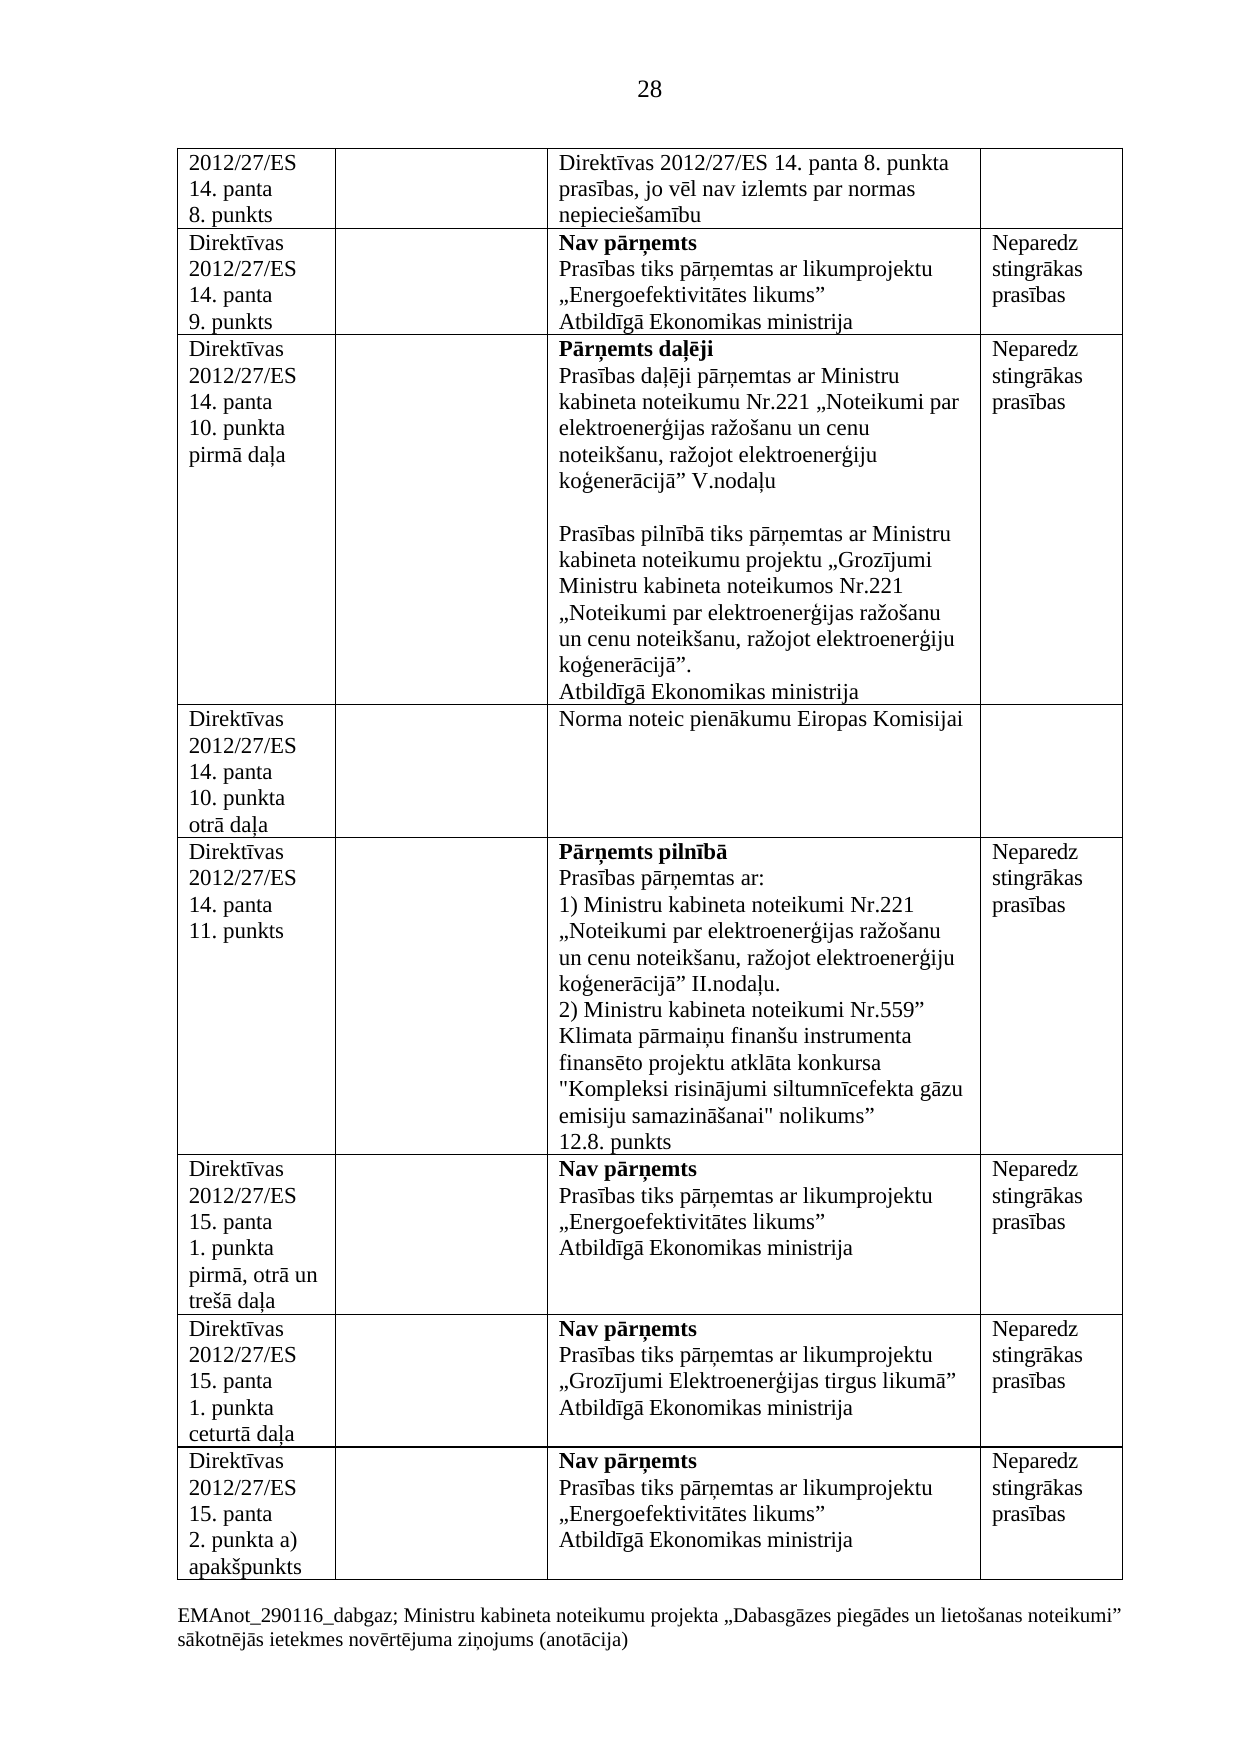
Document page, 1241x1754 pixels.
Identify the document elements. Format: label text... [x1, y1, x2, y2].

table_cell [336, 149, 547, 228]
table_cell Neparedz stingrākas prasības [981, 1315, 1122, 1446]
table_cell Norma noteic pienākumu Eiropas Komisijai [548, 705, 980, 837]
table_cell [336, 229, 547, 334]
table_cell Nav pārņemts Prasības tiks pārņemtas ar likumprojektu „Energoefektivitātes likums” Atbildīgā Ekonomikas ministrija [548, 229, 980, 334]
table_cell Direktīvas 2012/27/ES 14. panta 10. punkta pirmā daļa [178, 335, 335, 704]
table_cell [548, 1448, 980, 1579]
table_cell [336, 1448, 547, 1579]
table_cell Direktīvas 2012/27/ES 14. panta 11. punkts [178, 838, 335, 1154]
table_cell [336, 1315, 547, 1446]
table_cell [981, 1448, 1122, 1579]
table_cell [178, 149, 335, 228]
table_cell Direktīvas 2012/27/ES 14. panta 10. punkta otrā daļa [178, 705, 335, 837]
table_cell Neparedz stingrākas prasības [981, 229, 1122, 334]
table_cell Pārņemts pilnībā Prasības pārņemtas ar: 1) Ministru kabineta noteikumi Nr.221 „Noteikumi par elektroenerģijas ražošanu un cenu noteikšanu, ražojot elektroenerģiju koģenerācijā” II.nodaļu. 2) Ministru kabineta noteikumi Nr.559” Klimata pārmaiņu finanšu instrumenta finansēto projektu atklāta konkursa "Kompleksi risinājumi siltumnīcefekta gāzu emisiju samazināšanai" nolikums” 12.8. punkts [548, 838, 980, 1154]
table_cell Nav pārņemts Prasības tiks pārņemtas ar likumprojektu „Energoefektivitātes likums” Atbildīgā Ekonomikas ministrija [548, 1155, 980, 1313]
table_cell Direktīvas 2012/27/ES 14. panta 9. punkts [178, 229, 335, 334]
table_cell Nav pārņemts Prasības tiks pārņemtas ar likumprojektu „Grozījumi Elektroenerģijas tirgus likumā” Atbildīgā Ekonomikas ministrija [548, 1315, 980, 1446]
table_cell Direktīvas 2012/27/ES 15. panta 1. punkta pirmā, otrā un trešā daļa [178, 1155, 335, 1313]
table_cell [336, 838, 547, 1154]
table_cell Pārņemts daļēji Prasības daļēji pārņemtas ar Ministru kabineta noteikumu Nr.221 „Noteikumi par elektroenerģijas ražošanu un cenu noteikšanu, ražojot elektroenerģiju koģenerācijā” V.nodaļu Prasības pilnībā tiks pārņemtas ar Ministru kabineta noteikumu projektu „Grozījumi Ministru kabineta noteikumos Nr.221 „Noteikumi par elektroenerģijas ražošanu un cenu noteikšanu, ražojot elektroenerģiju koģenerācijā”. Atbildīgā Ekonomikas ministrija [548, 335, 980, 704]
table_cell [981, 705, 1122, 837]
table_cell [336, 705, 547, 837]
table_cell Neparedz stingrākas prasības [981, 335, 1122, 704]
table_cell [548, 149, 980, 228]
table_cell Direktīvas 2012/27/ES 15. panta 2. punkta a) apakšpunkts [178, 1448, 335, 1579]
table_cell Neparedz stingrākas prasības [981, 1155, 1122, 1313]
table_cell Direktīvas 2012/27/ES 15. panta 1. punkta ceturtā daļa [178, 1315, 335, 1446]
table_cell [336, 335, 547, 704]
table_cell Neparedz stingrākas prasības [981, 838, 1122, 1154]
table_cell [981, 149, 1122, 228]
table_cell [336, 1155, 547, 1313]
